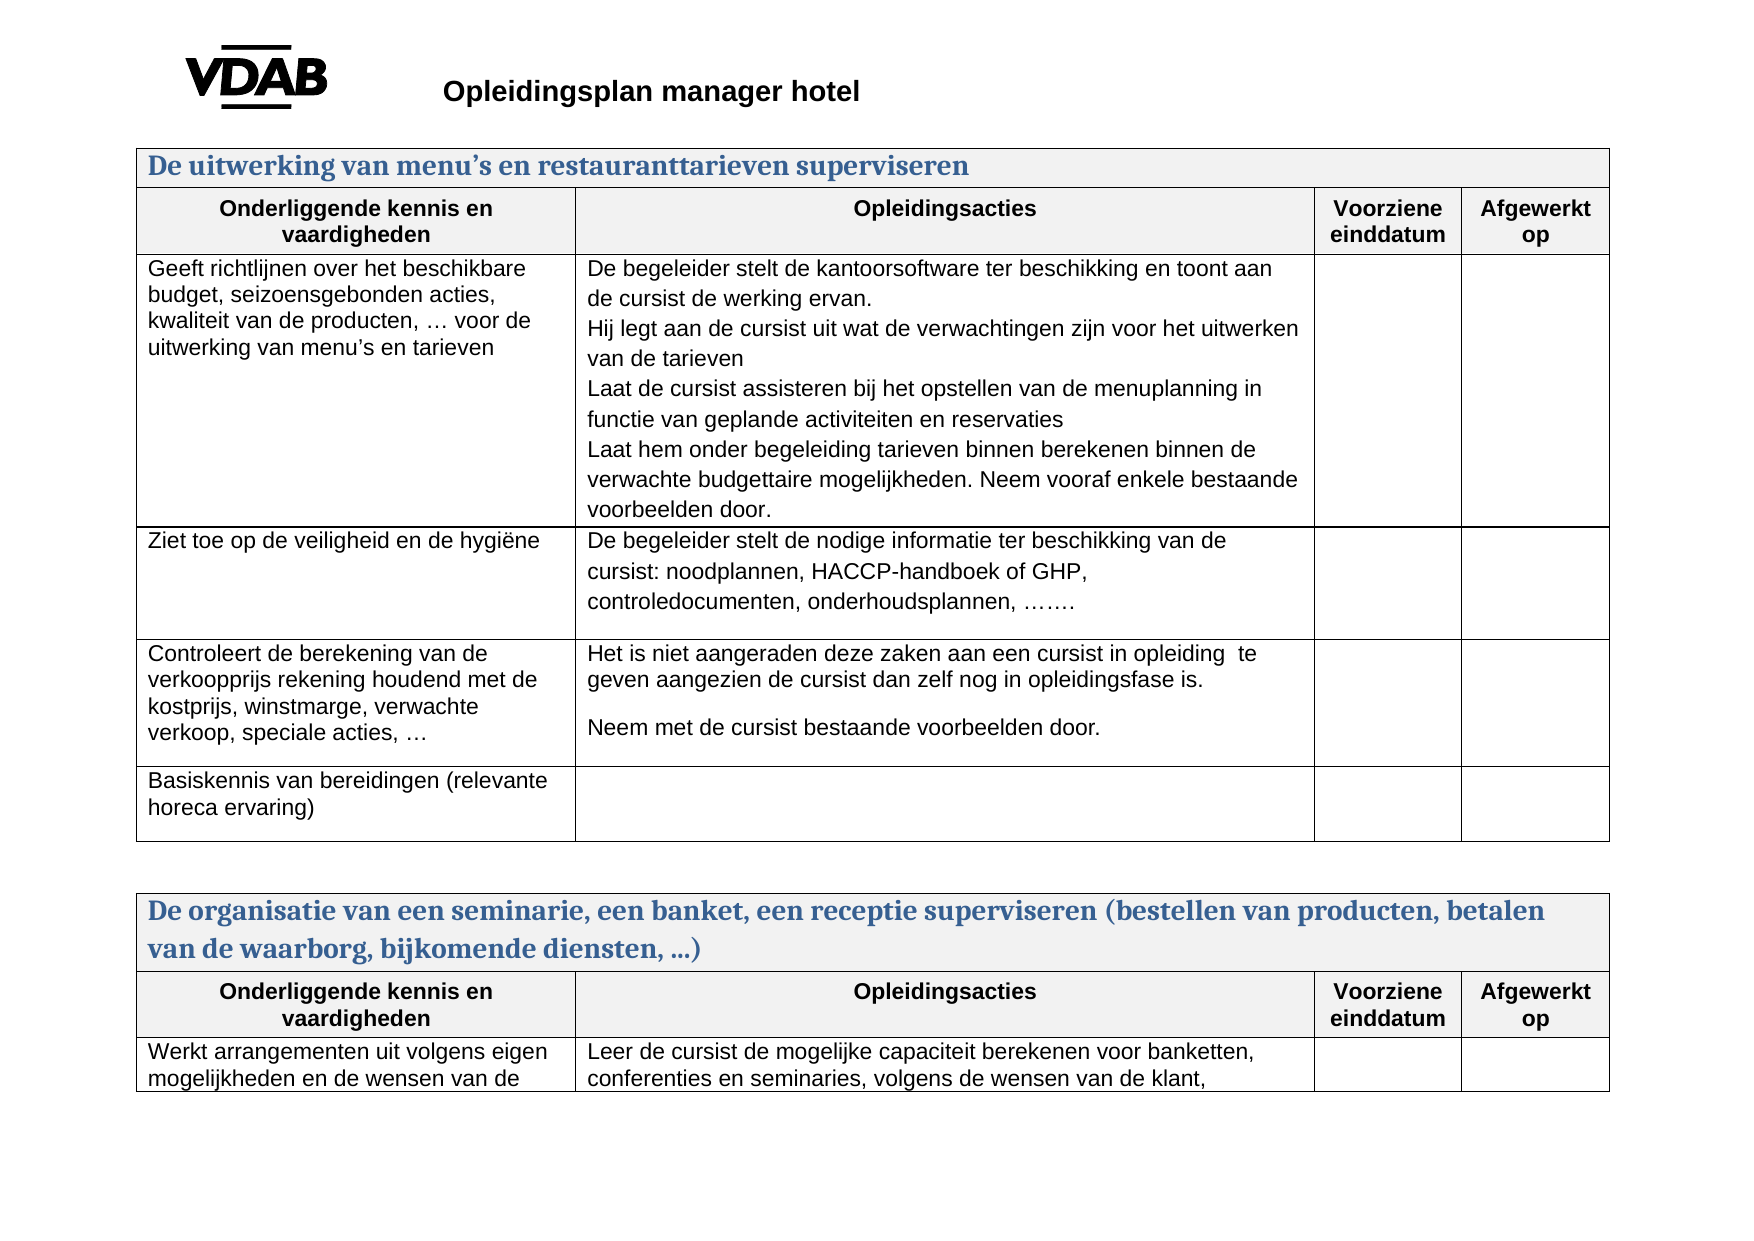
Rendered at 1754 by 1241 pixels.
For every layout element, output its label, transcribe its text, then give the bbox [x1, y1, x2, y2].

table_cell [137, 1038, 575, 1091]
table_cell [1462, 1038, 1609, 1091]
table_cell [1315, 255, 1461, 526]
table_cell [576, 1038, 1314, 1091]
table_cell De begeleider stelt de kantoorsoftware ter beschikking en toont aan de cursist de werking ervan. Hij legt aan de cursist uit wat de verwachtingen zijn voor het uitwerken van de tarieven Laat de cursist assisteren bij het opstellen van de menuplanning in functie van geplande activiteiten en reservaties Laat hem onder begeleiding tarieven binnen berekenen binnen de verwachte budgettaire mogelijkheden. Neem vooraf enkele bestaande voorbeelden door. [576, 255, 1314, 526]
table_cell De begeleider stelt de nodige informatie ter beschikking van de cursist: noodplannen, HACCP-handboek of GHP, controledocumenten, onderhoudsplannen, ……. [576, 528, 1314, 639]
table_cell [1462, 767, 1609, 841]
table_cell Ziet toe op de veiligheid en de hygiëne [137, 528, 575, 639]
table_header De uitwerking van menu’s en restauranttarieven superviseren [137, 149, 1609, 187]
table_cell Opleidingsacties [576, 972, 1314, 1037]
table_cell [1462, 255, 1609, 526]
table_cell Basiskennis van bereidingen (relevante horeca ervaring) [137, 767, 575, 841]
table_cell Opleidingsacties [576, 188, 1314, 253]
table_cell [1315, 640, 1461, 766]
table_cell Afgewerkt op [1462, 188, 1609, 253]
table_header De organisatie van een seminarie, een banket, een receptie superviseren (bestellen van producten, betalen van de waarborg, bijkomende diensten, ...) [137, 894, 1609, 971]
table_cell [576, 767, 1314, 841]
table_cell Onderliggende kennis en vaardigheden [137, 188, 575, 253]
table_cell Voorziene einddatum [1315, 972, 1461, 1037]
table_cell [1315, 528, 1461, 639]
table_cell [1315, 767, 1461, 841]
table_cell Het is niet aangeraden deze zaken aan een cursist in opleiding te geven aangezien de cursist dan zelf nog in opleidingsfase is. Neem met de cursist bestaande voorbeelden door. [576, 640, 1314, 766]
table_cell [1462, 528, 1609, 639]
table_cell Geeft richtlijnen over het beschikbare budget, seizoensgebonden acties, kwaliteit van de producten, … voor de uitwerking van menu’s en tarieven [137, 255, 575, 526]
table_cell Onderliggende kennis en vaardigheden [137, 972, 575, 1037]
table_cell Afgewerkt op [1462, 972, 1609, 1037]
table_cell [1315, 1038, 1461, 1091]
table_cell Controleert de berekening van de verkoopprijs rekening houdend met de kostprijs, winstmarge, verwachte verkoop, speciale acties, … [137, 640, 575, 766]
table_cell Voorziene einddatum [1315, 188, 1461, 253]
table_cell [1462, 640, 1609, 766]
